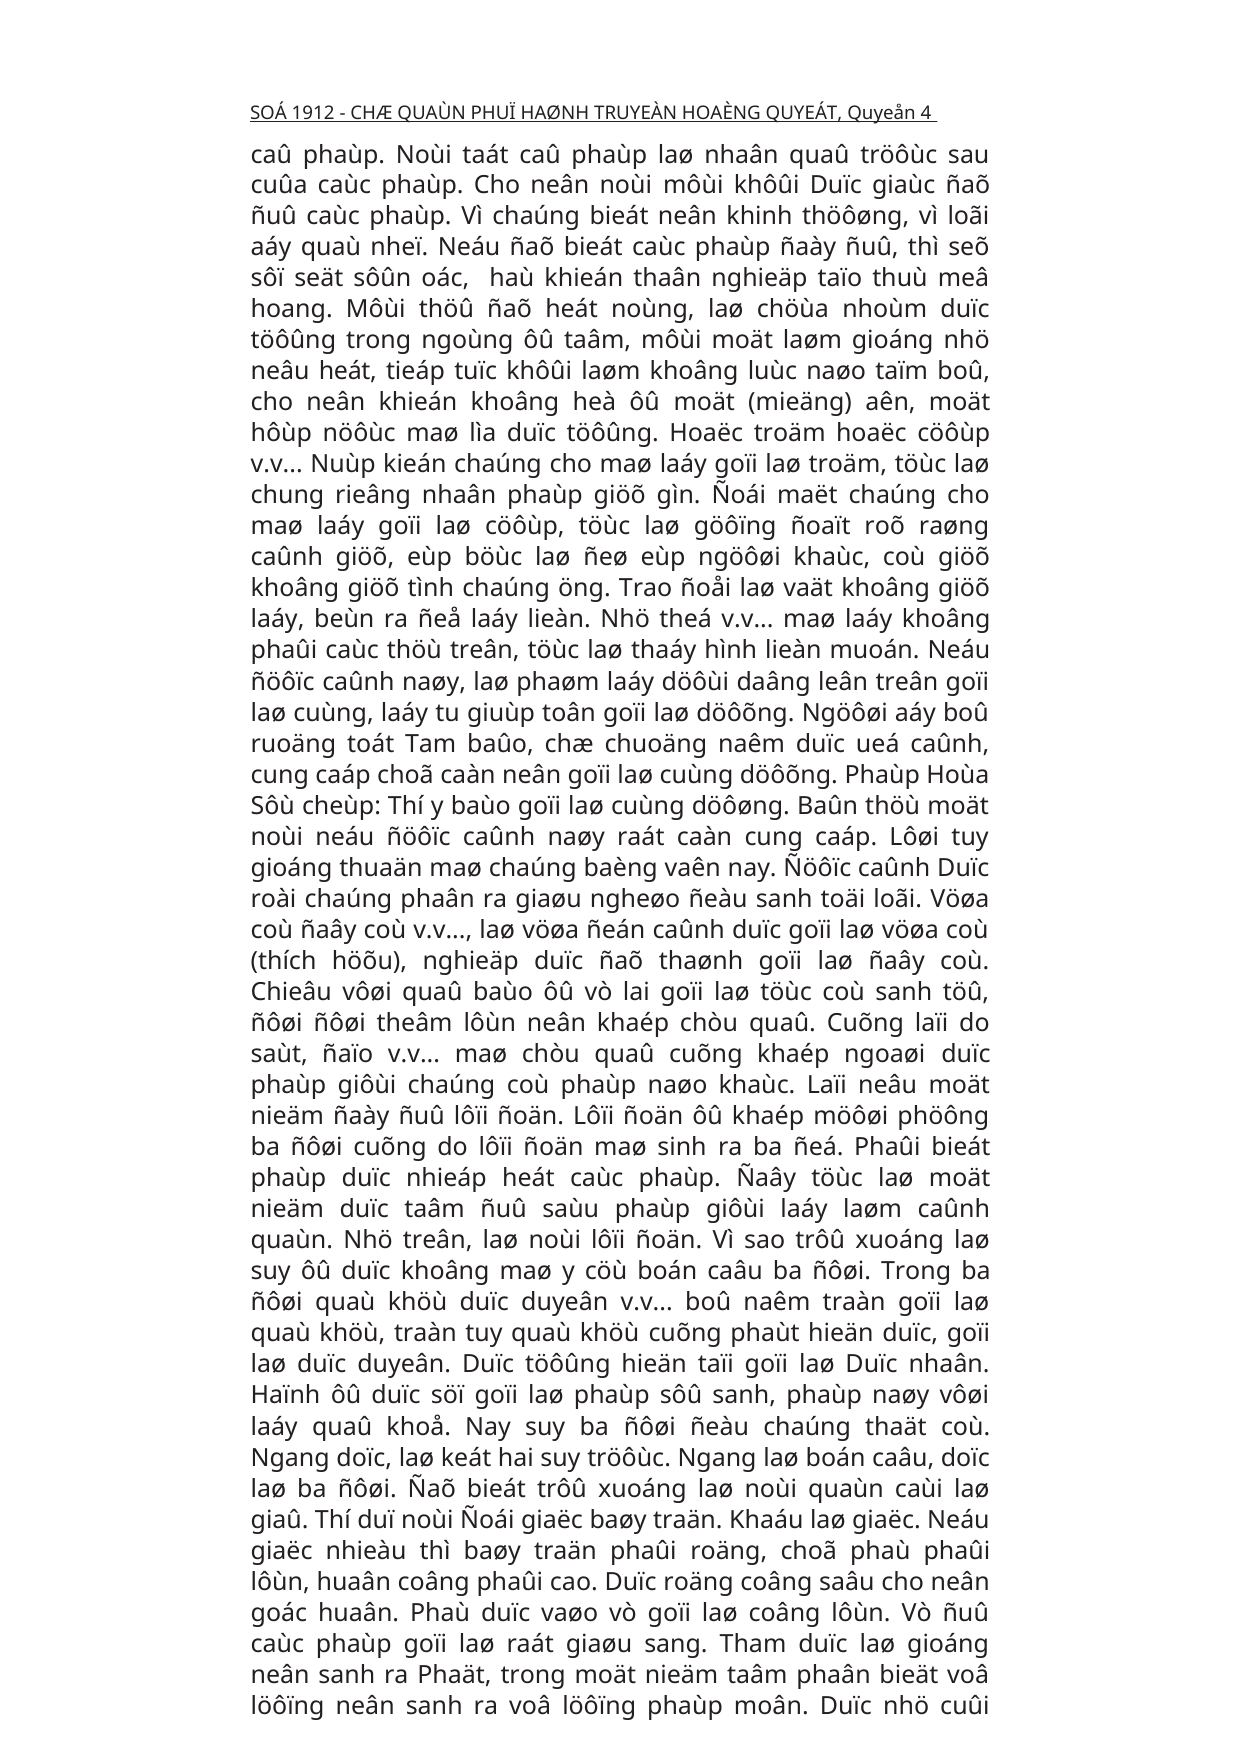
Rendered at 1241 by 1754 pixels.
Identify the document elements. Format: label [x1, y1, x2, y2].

text [250, 138, 990, 1722]
